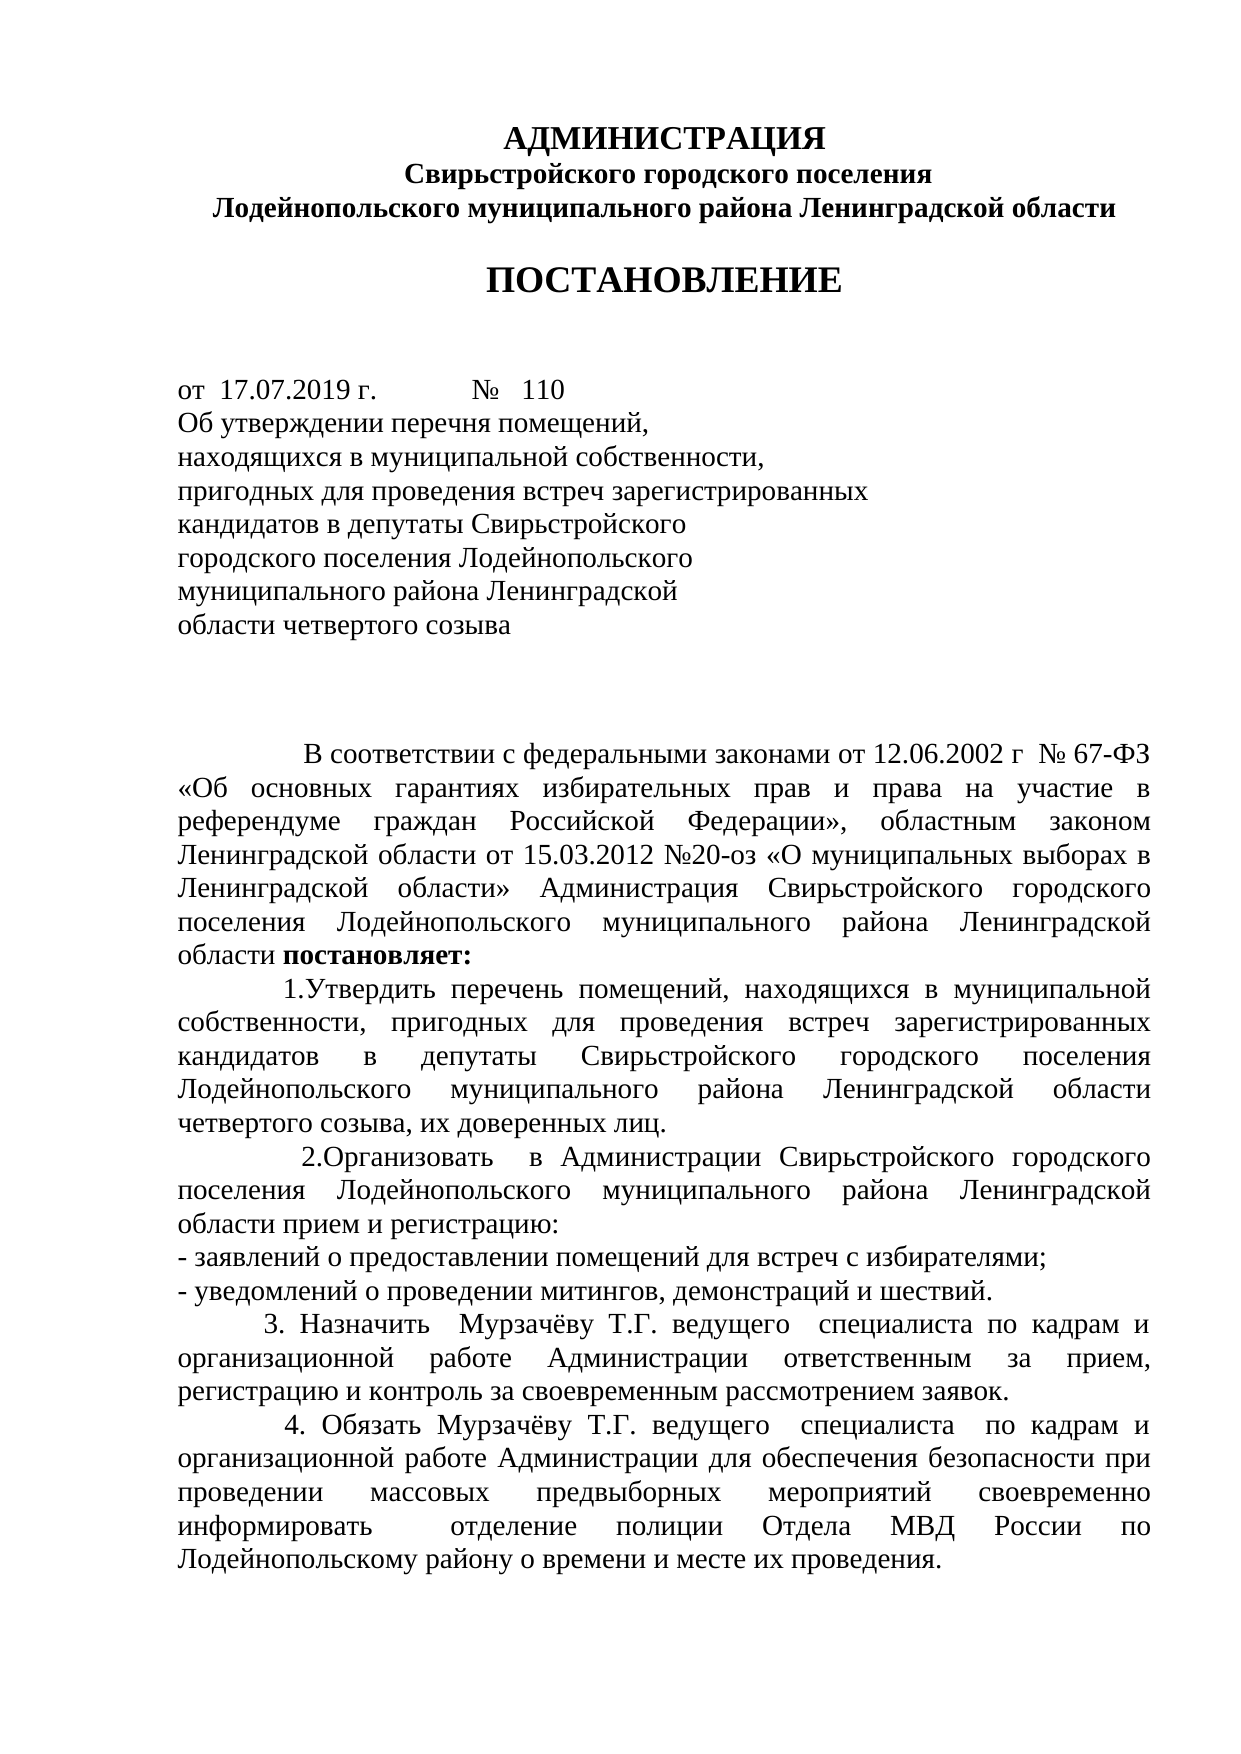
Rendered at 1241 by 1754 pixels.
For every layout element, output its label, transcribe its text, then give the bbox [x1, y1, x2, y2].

text находящихся в муниципальной собственности, [177, 439, 1152, 473]
text 4. Обязать Мурзачёву Т.Г. ведущего специалиста по кадрам и организационной работе Администрации для обеспечения безопасности при проведении массовых предвыборных мероприятий своевременно информировать отделение полиции Отдела МВД России по Лодейнопольскому району о времени и месте их проведения. [177, 1407, 1152, 1575]
text - заявлений о предоставлении помещений для встреч с избирателями; [177, 1239, 1152, 1273]
text от 17.07.2019 г. № 110 [177, 372, 1152, 406]
text городского поселения Лодейнопольского [177, 540, 1152, 573]
text АДМИНИСТРАЦИЯ [177, 118, 1152, 156]
text 3. Назначить Мурзачёву Т.Г. ведущего специалиста по кадрам и организационной работе Администрации ответственным за прием, регистрацию и контроль за своевременным рассмотрением заявок. [177, 1306, 1152, 1407]
text 2.Организовать в Администрации Свирьстройского городского поселения Лодейнопольского муниципального района Ленинградской области прием и регистрацию: [177, 1139, 1152, 1239]
text пригодных для проведения встреч зарегистрированных [177, 473, 1152, 506]
text муниципального района Ленинградской [177, 573, 1152, 607]
text ПОСТАНОВЛЕНИЕ [177, 257, 1152, 300]
text 1.Утвердить перечень помещений, находящихся в муниципальной собственности, пригодных для проведения встреч зарегистрированных кандидатов в депутаты Свирьстройского городского поселения Лодейнопольского муниципального района Ленинградской области четвертого созыва, их доверенных лиц. [177, 971, 1152, 1139]
text - уведомлений о проведении митингов, демонстраций и шествий. [177, 1273, 1152, 1306]
text Свирьстройского городского поселения [177, 156, 1152, 190]
text Лодейнопольского муниципального района Ленинградской области [177, 190, 1152, 223]
text кандидатов в депутаты Свирьстройского [177, 506, 1152, 540]
text Об утверждении перечня помещений, [177, 406, 1152, 439]
text области четвертого созыва [177, 607, 1152, 640]
text В соответствии с федеральными законами от 12.06.2002 г № 67-ФЗ «Об основных гарантиях избирательных прав и права на участие в референдуме граждан Российской Федерации», областным законом Ленинградской области от 15.03.2012 №20-оз «О муниципальных выборах в Ленинградской области» Администрация Свирьстройского городского поселения Лодейнопольского муниципального района Ленинградской области постановляет: [177, 736, 1152, 971]
